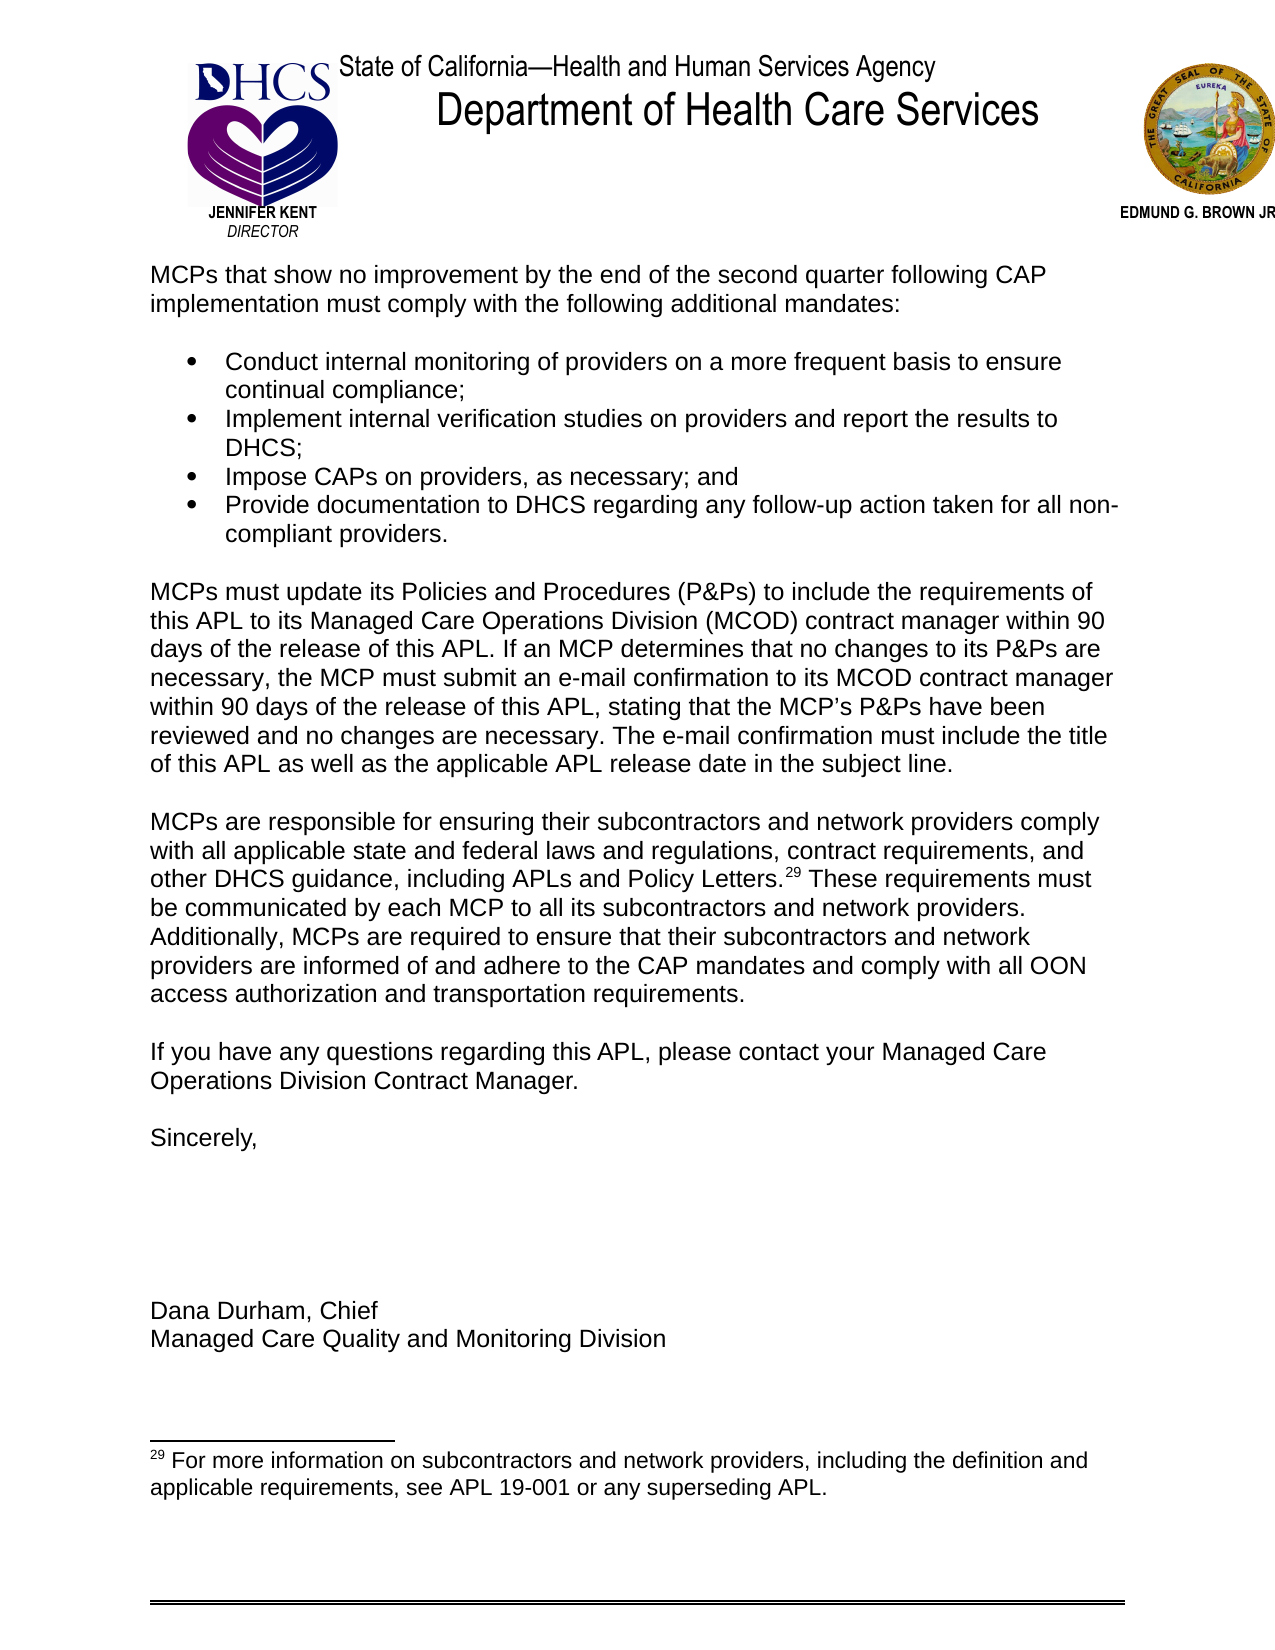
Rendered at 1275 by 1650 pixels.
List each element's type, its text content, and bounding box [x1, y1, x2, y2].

text MCPs are responsible for ensuring their subcontractors and network providers comply with all applicable state and federal laws and regulations, contract requirements, and other DHCS guidance, including APLs and Policy Letters. These requirements must be communicated by each MCP to all its subcontractors and network providers. Additionally, MCPs are required to ensure that their subcontractors and network providers are informed of and adhere to the CAP mandates and comply with all OON access authorization and transportation requirements. [150, 807, 1125, 1008]
picture [187, 63, 338, 207]
text Sincerely, [150, 1123, 1125, 1152]
picture [1143, 63, 1275, 195]
text MCPs must update its Policies and Procedures (P&Ps) to include the requirements of this APL to its Managed Care Operations Division (MCOD) contract manager within 90 days of the release of this APL. If an MCP determines that no changes to its P&Ps are necessary, the MCP must submit an e-mail confirmation to its MCOD contract manager within 90 days of the release of this APL, stating that the MCP’s P&Ps have been reviewed and no changes are necessary. The e-mail confirmation must include the title of this APL as well as the applicable APL release date in the subject line. [150, 577, 1125, 778]
text Dana Durham, Chief [150, 1296, 1125, 1324]
list Implement internal verification studies on providers and report the results to DHCS; [187, 404, 1125, 462]
list Provide documentation to DHCS regarding any follow-up action taken for all non-compliant providers. [187, 491, 1125, 548]
list Impose CAPs on providers, as necessary; and [187, 462, 1125, 491]
text MCPs that show no improvement by the end of the second quarter following CAP implementation must comply with the following additional mandates: [150, 260, 1125, 318]
text Managed Care Quality and Monitoring Division [150, 1324, 1125, 1353]
text If you have any questions regarding this APL, please contact your Managed Care Operations Division Contract Manager. [150, 1037, 1125, 1094]
list Conduct internal monitoring of providers on a more frequent basis to ensure continual compliance; [187, 346, 1125, 404]
